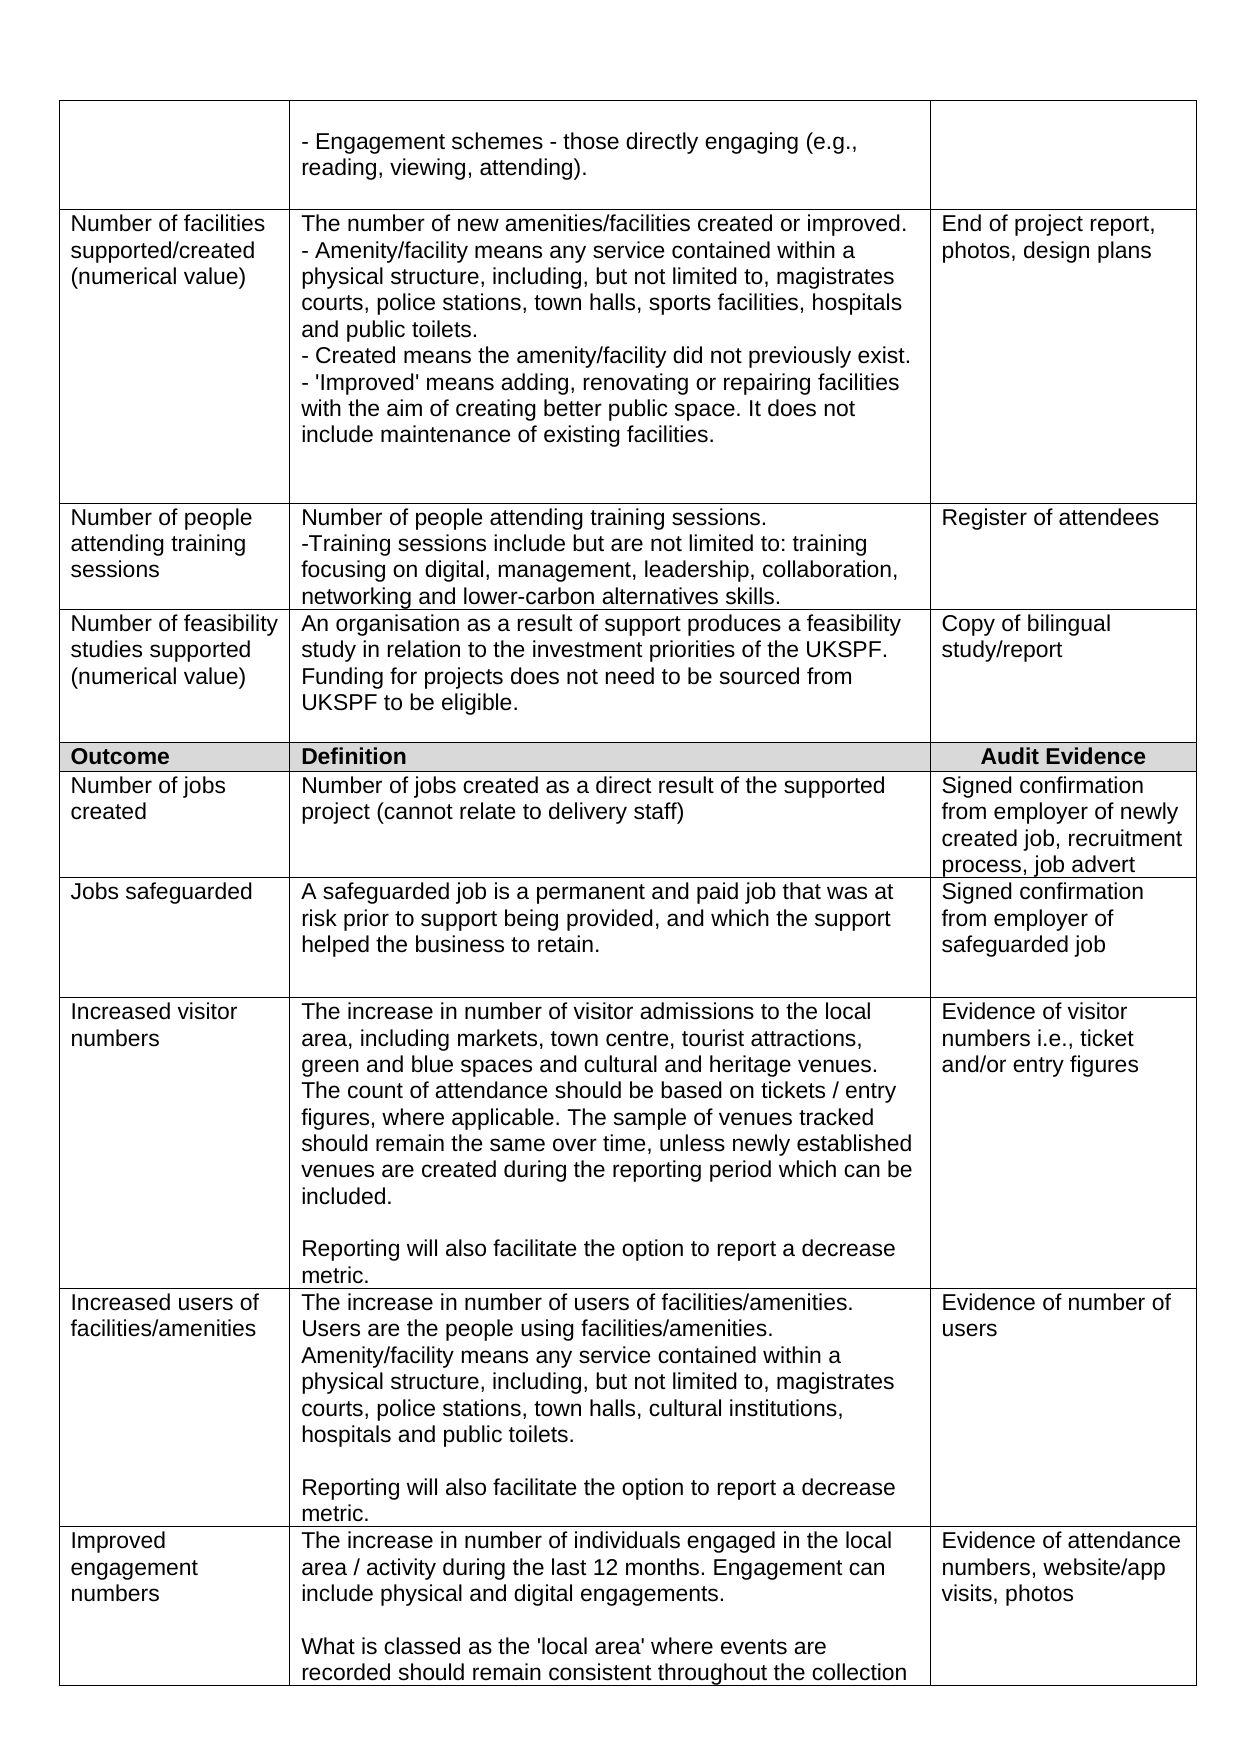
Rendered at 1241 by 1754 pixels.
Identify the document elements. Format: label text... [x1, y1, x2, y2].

table_cell Evidence of number of users [931, 1289, 1196, 1526]
table_cell Number of jobs created [60, 772, 289, 877]
table_cell The number of new amenities/facilities created or improved. - Amenity/facility means any service contained within a physical structure, including, but not limited to, magistrates courts, police stations, town halls, sports facilities, hospitals and public toilets. - Created means the amenity/facility did not previously exist. - 'Improved' means adding, renovating or repairing facilities with the aim of creating better public space. It does not include maintenance of existing facilities. [290, 210, 930, 503]
table_cell The increase in number of visitor admissions to the local area, including markets, town centre, tourist attractions, green and blue spaces and cultural and heritage venues. The count of attendance should be based on tickets / entry figures, where applicable. The sample of venues tracked should remain the same over time, unless newly established venues are created during the reporting period which can be included. Reporting will also facilitate the option to report a decrease metric. [290, 998, 930, 1288]
table_cell Number of jobs created as a direct result of the supported project (cannot relate to delivery staff) [290, 772, 930, 877]
table_cell Definition [290, 743, 930, 771]
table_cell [60, 1527, 289, 1685]
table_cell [290, 1527, 930, 1685]
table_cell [931, 101, 1196, 209]
table_cell End of project report, photos, design plans [931, 210, 1196, 503]
table_cell A safeguarded job is a permanent and paid job that was at risk prior to support being provided, and which the support helped the business to retain. [290, 878, 930, 997]
table_cell Number of facilities supported/created (numerical value) [60, 210, 289, 503]
table_cell Audit Evidence [931, 743, 1196, 771]
table_cell Evidence of visitor numbers i.e., ticket and/or entry figures [931, 998, 1196, 1288]
table_cell Jobs safeguarded [60, 878, 289, 997]
table_cell An organisation as a result of support produces a feasibility study in relation to the investment priorities of the UKSPF. Funding for projects does not need to be sourced from UKSPF to be eligible. [290, 610, 930, 742]
table_cell The increase in number of users of facilities/amenities. Users are the people using facilities/amenities. Amenity/facility means any service contained within a physical structure, including, but not limited to, magistrates courts, police stations, town halls, cultural institutions, hospitals and public toilets. Reporting will also facilitate the option to report a decrease metric. [290, 1289, 930, 1526]
table_cell Outcome [60, 743, 289, 771]
table_cell Increased visitor numbers [60, 998, 289, 1288]
table_cell Number of feasibility studies supported (numerical value) [60, 610, 289, 742]
table_cell Increased users of facilities/amenities [60, 1289, 289, 1526]
table_cell Number of people attending training sessions. -Training sessions include but are not limited to: training focusing on digital, management, leadership, collaboration, networking and lower-carbon alternatives skills. [290, 504, 930, 609]
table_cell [290, 101, 930, 209]
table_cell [931, 1527, 1196, 1685]
table_cell Signed confirmation from employer of newly created job, recruitment process, job advert [931, 772, 1196, 877]
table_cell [60, 101, 289, 209]
table_cell Number of people attending training sessions [60, 504, 289, 609]
table_cell Signed confirmation from employer of safeguarded job [931, 878, 1196, 997]
table_cell Register of attendees [931, 504, 1196, 609]
table_cell Copy of bilingual study/report [931, 610, 1196, 742]
